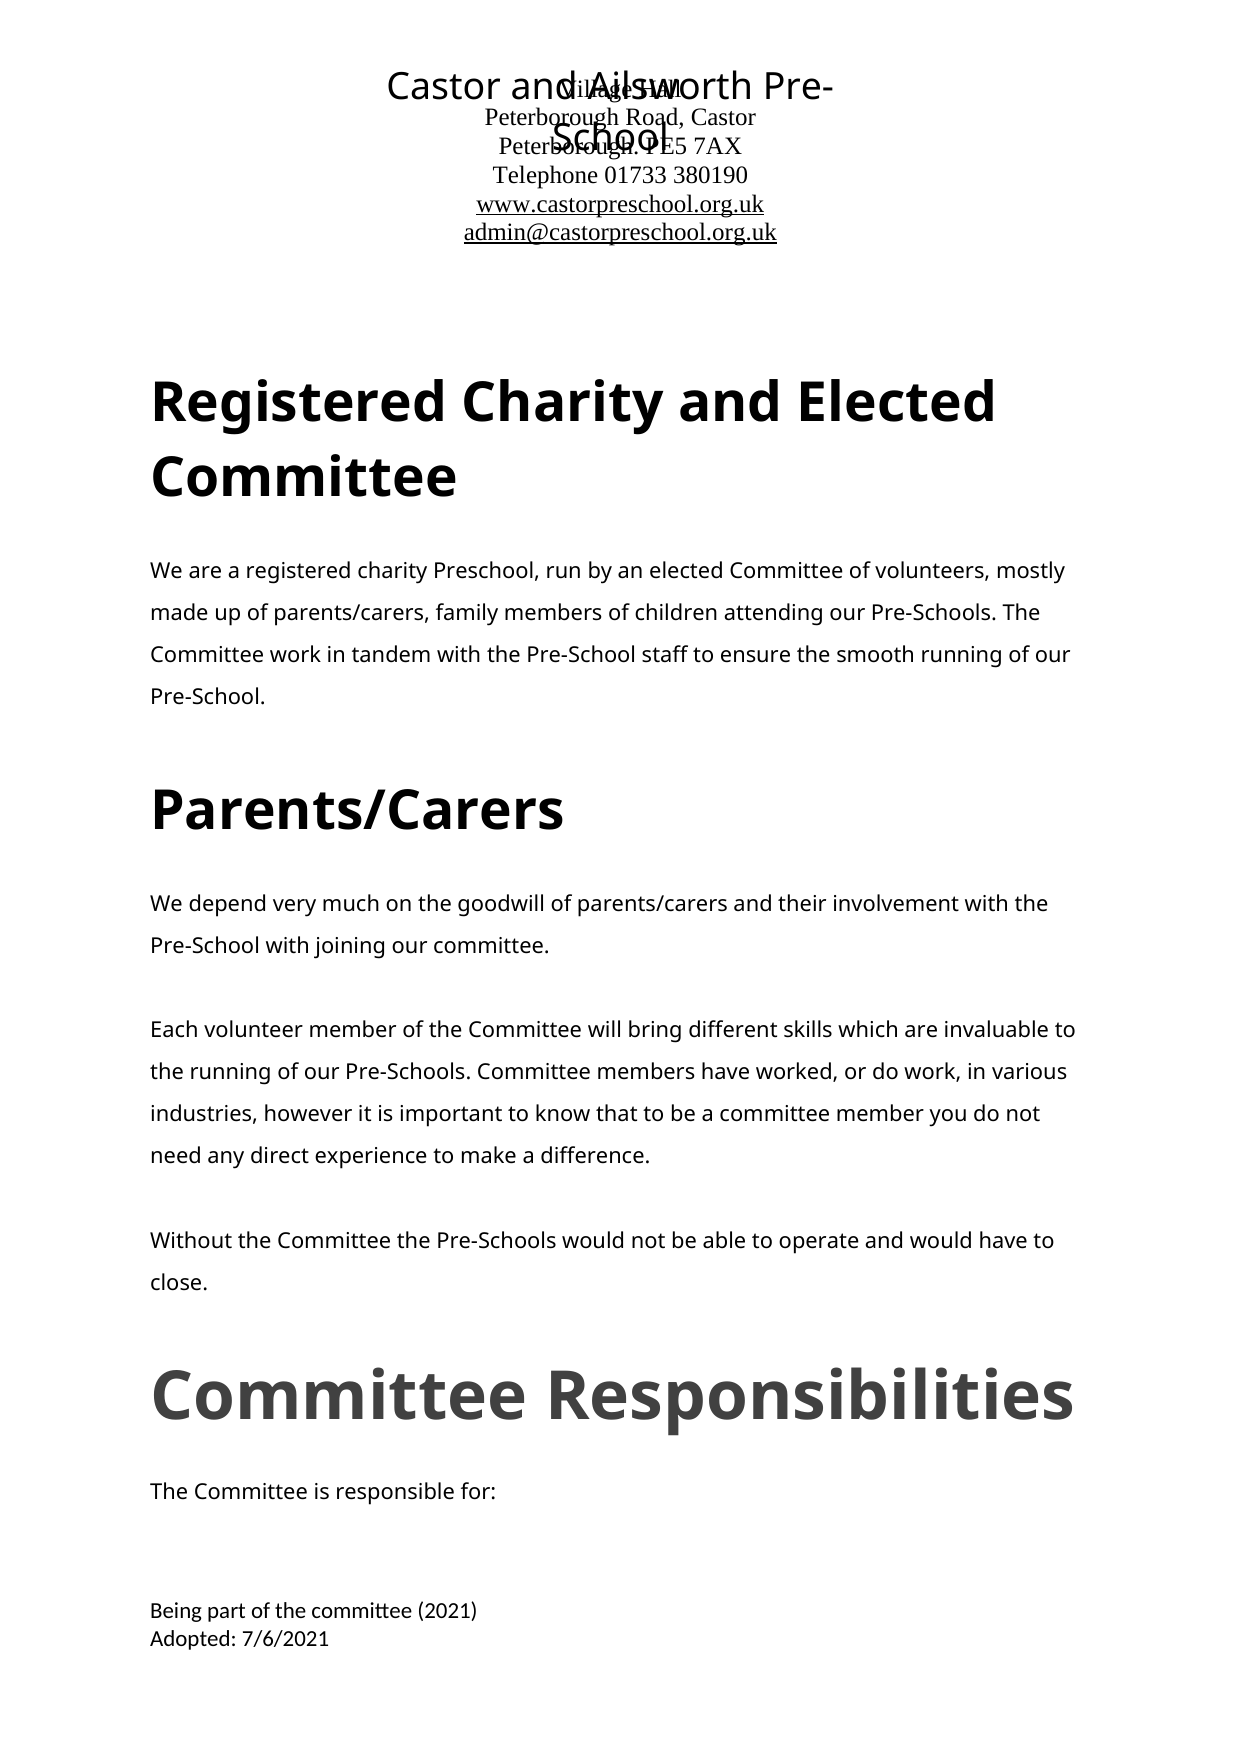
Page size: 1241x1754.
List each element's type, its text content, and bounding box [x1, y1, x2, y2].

text The Committee is responsible for: [150, 1464, 1090, 1506]
text We are a registered charity Preschool, run by an elected Committee of volunteers, mostly made up of parents/carers, family members of children attending our Pre-Schools. The Committee work in tandem with the Pre-School staff to ensure the smooth running of our Pre-School. [150, 542, 1090, 711]
text We depend very much on the goodwill of parents/carers and their involvement with the Pre-School with joining our committee. [150, 875, 1090, 959]
text Each volunteer member of the Committee will bring different skills which are invaluable to the running of our Pre-Schools. Committee members have worked, or do work, in various industries, however it is important to know that to be a committee member you do not need any direct experience to make a difference. [150, 1002, 1090, 1170]
text Parents/Carers [150, 770, 1090, 846]
text Registered Charity and Elected Committee [150, 362, 1090, 513]
text Committee Responsibilities [150, 1347, 1090, 1439]
text Without the Committee the Pre-Schools would not be able to operate and would have to close. [150, 1212, 1090, 1297]
